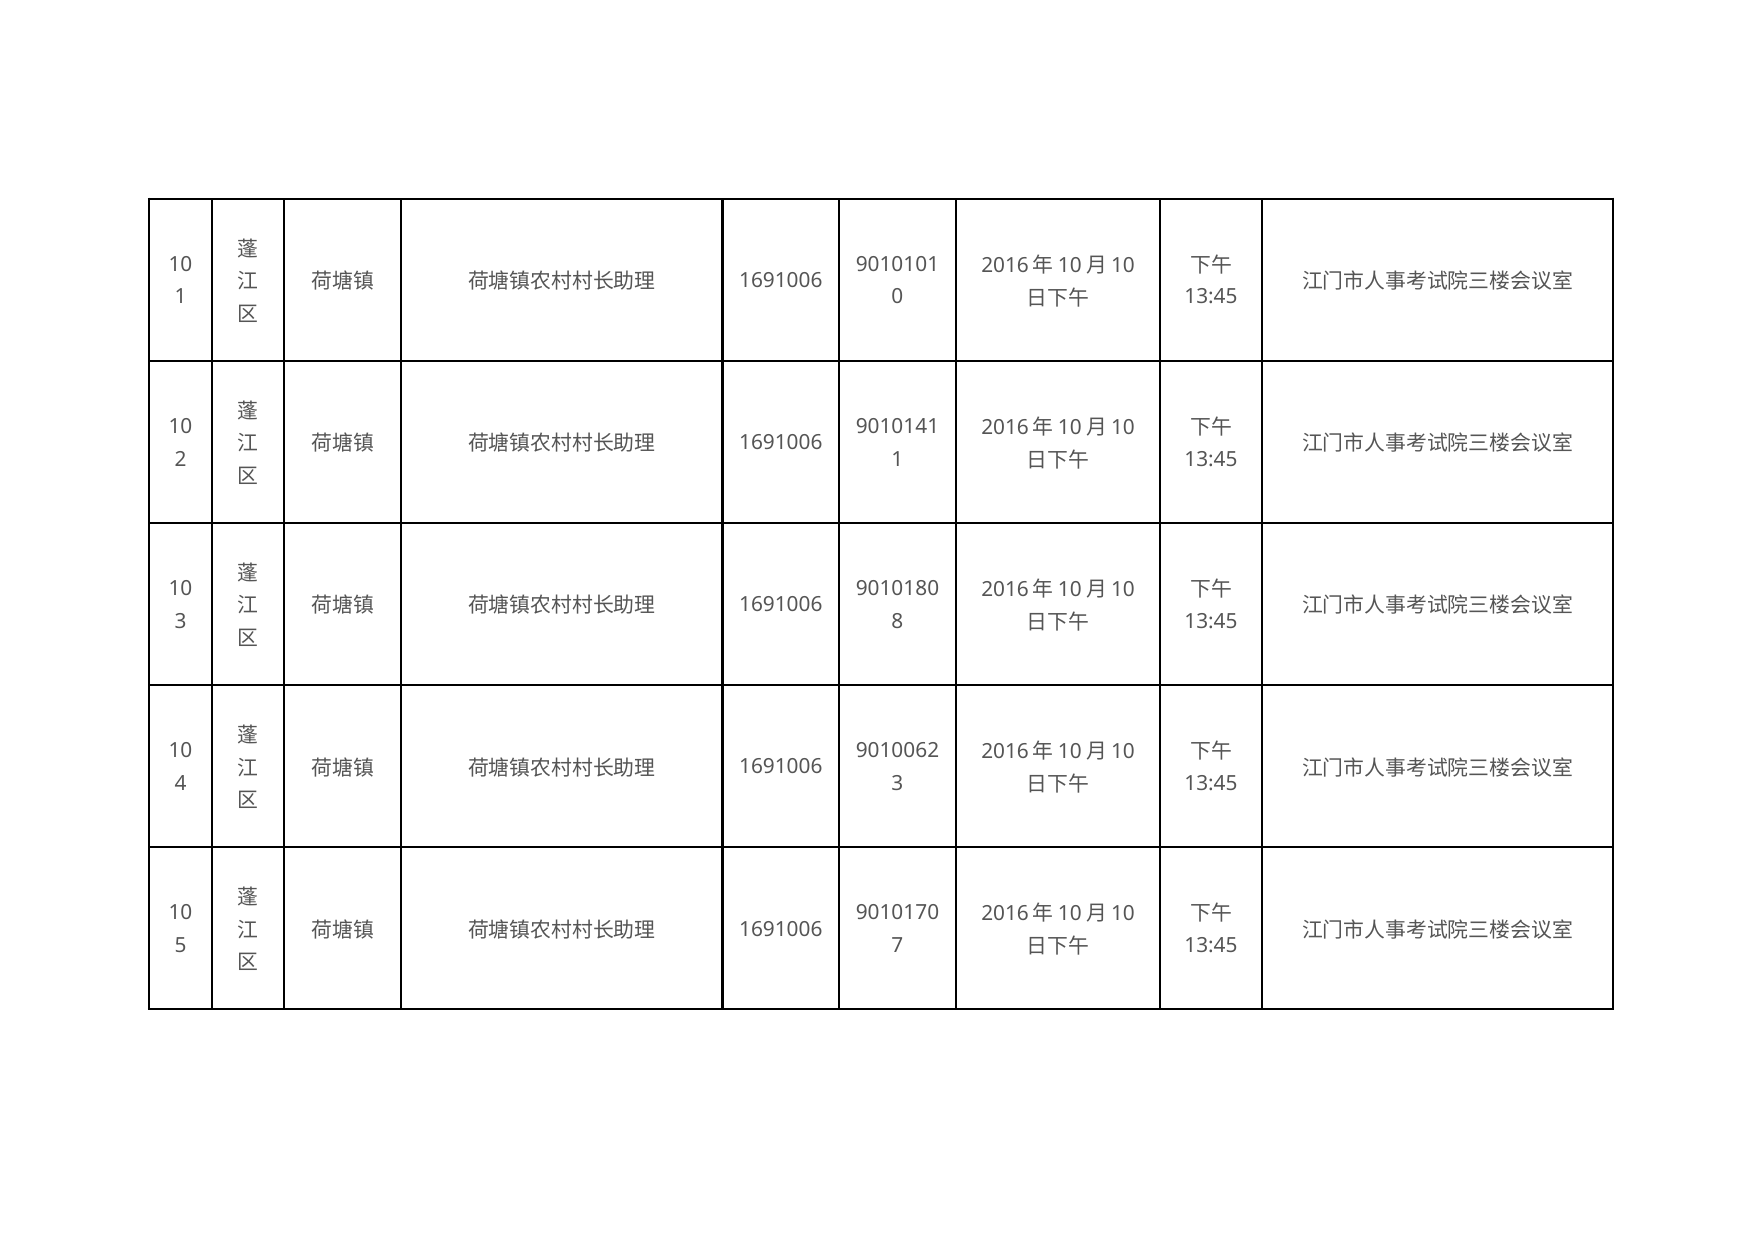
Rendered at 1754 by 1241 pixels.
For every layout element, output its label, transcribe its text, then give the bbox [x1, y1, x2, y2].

table_cell 蓬江区 [213, 686, 283, 846]
table_cell 2016年10月10日下午 [957, 848, 1159, 1008]
table_cell 102 [150, 362, 211, 522]
table_cell 2016年10月10日下午 [957, 200, 1159, 360]
table_cell 荷塘镇农村村长助理 [402, 848, 721, 1008]
table_cell 江门市人事考试院三楼会议室 [1263, 200, 1612, 360]
table_cell 2016年10月10日下午 [957, 686, 1159, 846]
table_cell 蓬江区 [213, 362, 283, 522]
table_cell 江门市人事考试院三楼会议室 [1263, 362, 1612, 522]
table_cell 下午13:45 [1161, 524, 1261, 684]
table_cell 1691006 [724, 848, 838, 1008]
table_cell 90100623 [840, 686, 955, 846]
table_cell 荷塘镇 [285, 362, 400, 522]
table_cell 江门市人事考试院三楼会议室 [1263, 524, 1612, 684]
table_cell 下午13:45 [1161, 686, 1261, 846]
table_cell 蓬江区 [213, 848, 283, 1008]
table_cell 103 [150, 524, 211, 684]
table_cell 蓬江区 [213, 524, 283, 684]
table_cell 荷塘镇农村村长助理 [402, 686, 721, 846]
table_cell 蓬江区 [213, 200, 283, 360]
table_cell 2016年10月10日下午 [957, 524, 1159, 684]
table_cell 1691006 [724, 686, 838, 846]
table_cell 荷塘镇农村村长助理 [402, 200, 721, 360]
table_cell 江门市人事考试院三楼会议室 [1263, 686, 1612, 846]
table_cell 下午13:45 [1161, 848, 1261, 1008]
table_cell 90101808 [840, 524, 955, 684]
table_cell 90101010 [840, 200, 955, 360]
table_cell 荷塘镇 [285, 848, 400, 1008]
table_cell 1691006 [724, 200, 838, 360]
table_cell 下午13:45 [1161, 362, 1261, 522]
table_cell 90101707 [840, 848, 955, 1008]
table_cell 90101411 [840, 362, 955, 522]
table_cell 荷塘镇农村村长助理 [402, 524, 721, 684]
table_cell 荷塘镇 [285, 686, 400, 846]
table_cell 104 [150, 686, 211, 846]
table_cell 江门市人事考试院三楼会议室 [1263, 848, 1612, 1008]
table_cell 荷塘镇农村村长助理 [402, 362, 721, 522]
table_cell 1691006 [724, 362, 838, 522]
table_cell 荷塘镇 [285, 200, 400, 360]
table_cell 101 [150, 200, 211, 360]
table_cell 2016年10月10日下午 [957, 362, 1159, 522]
table_cell 105 [150, 848, 211, 1008]
table_cell 荷塘镇 [285, 524, 400, 684]
table_cell 1691006 [724, 524, 838, 684]
table_cell 下午13:45 [1161, 200, 1261, 360]
